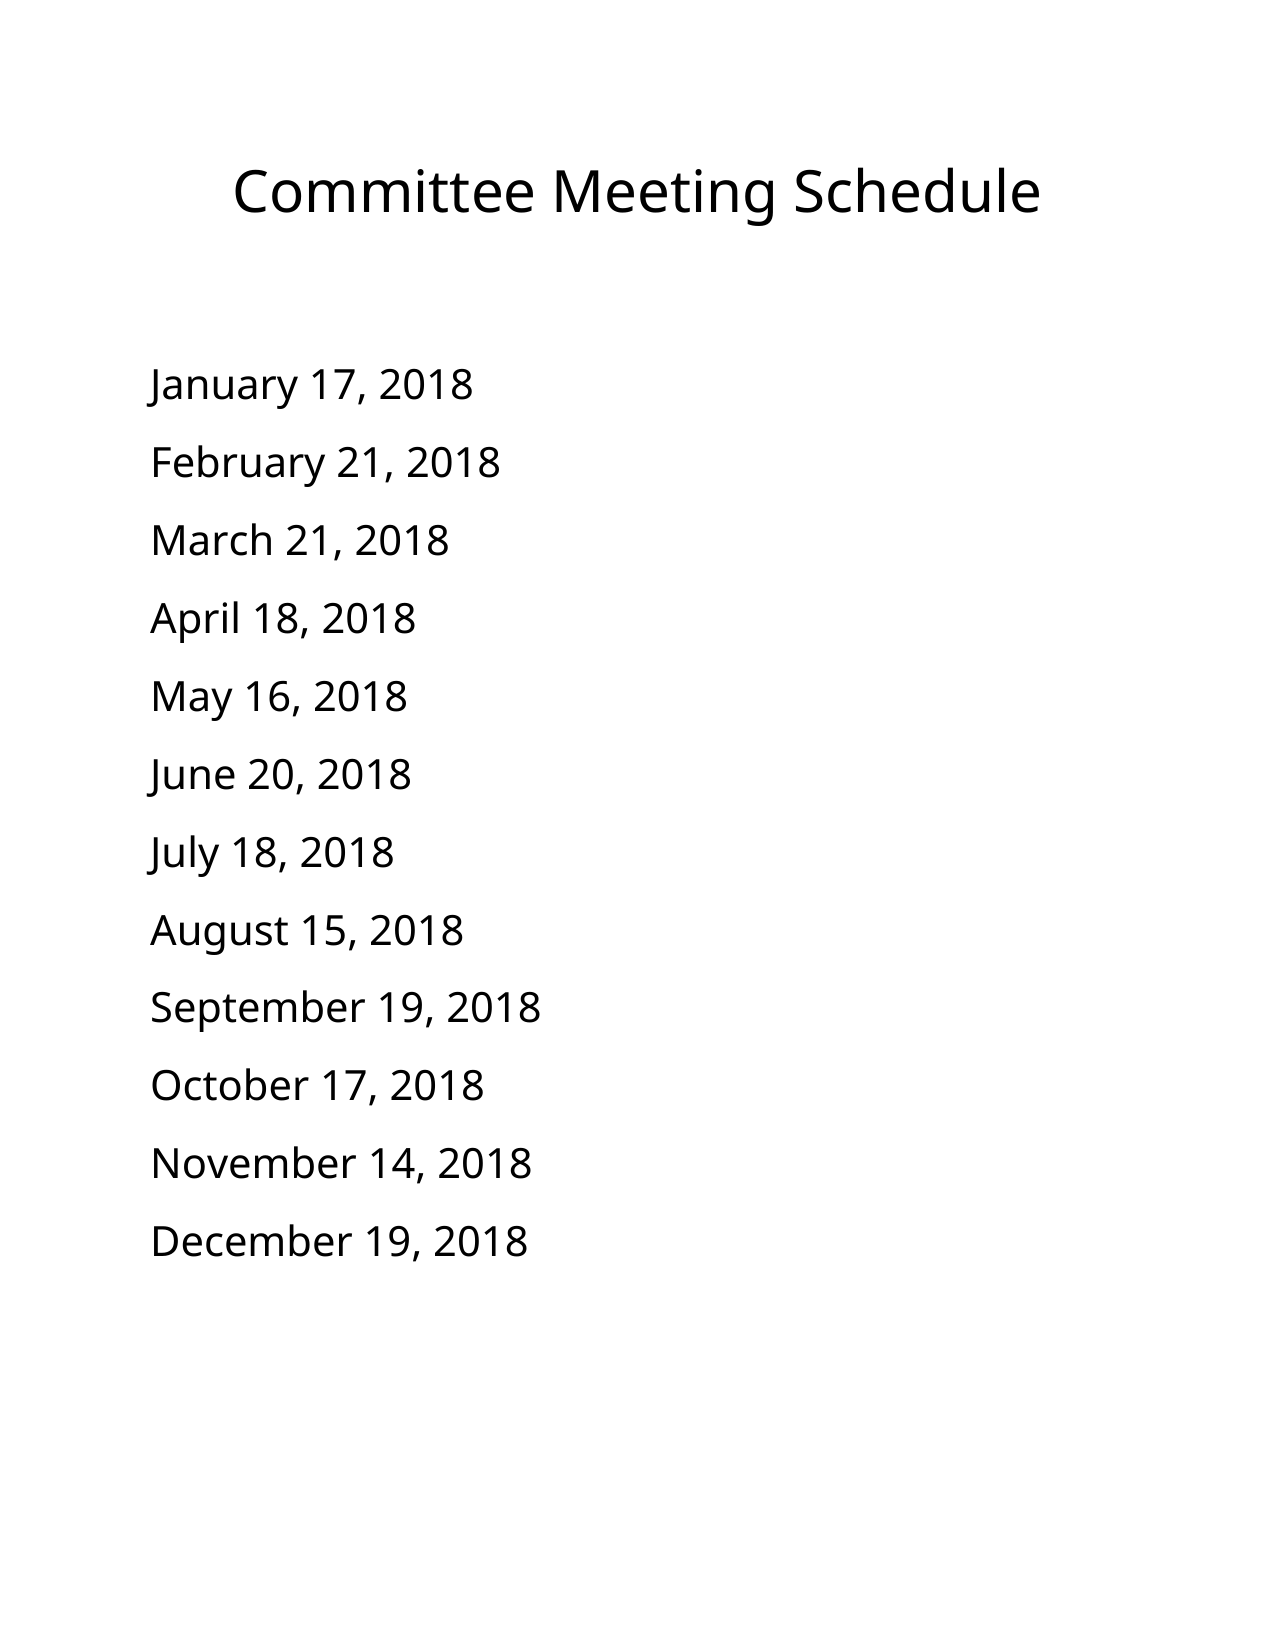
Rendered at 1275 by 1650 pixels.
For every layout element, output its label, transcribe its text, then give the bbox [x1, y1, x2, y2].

text June 20, 2018 [150, 744, 1125, 801]
text January 17, 2018 [150, 355, 1125, 412]
text December 19, 2018 [150, 1212, 1125, 1269]
text October 17, 2018 [150, 1056, 1125, 1113]
text April 18, 2018 [150, 589, 1125, 646]
text September 19, 2018 [150, 978, 1125, 1035]
text August 15, 2018 [150, 900, 1125, 957]
text July 18, 2018 [150, 822, 1125, 879]
text May 16, 2018 [150, 667, 1125, 723]
text Committee Meeting Schedule [150, 150, 1125, 229]
text March 21, 2018 [150, 511, 1125, 568]
text November 14, 2018 [150, 1134, 1125, 1191]
text February 21, 2018 [150, 433, 1125, 490]
